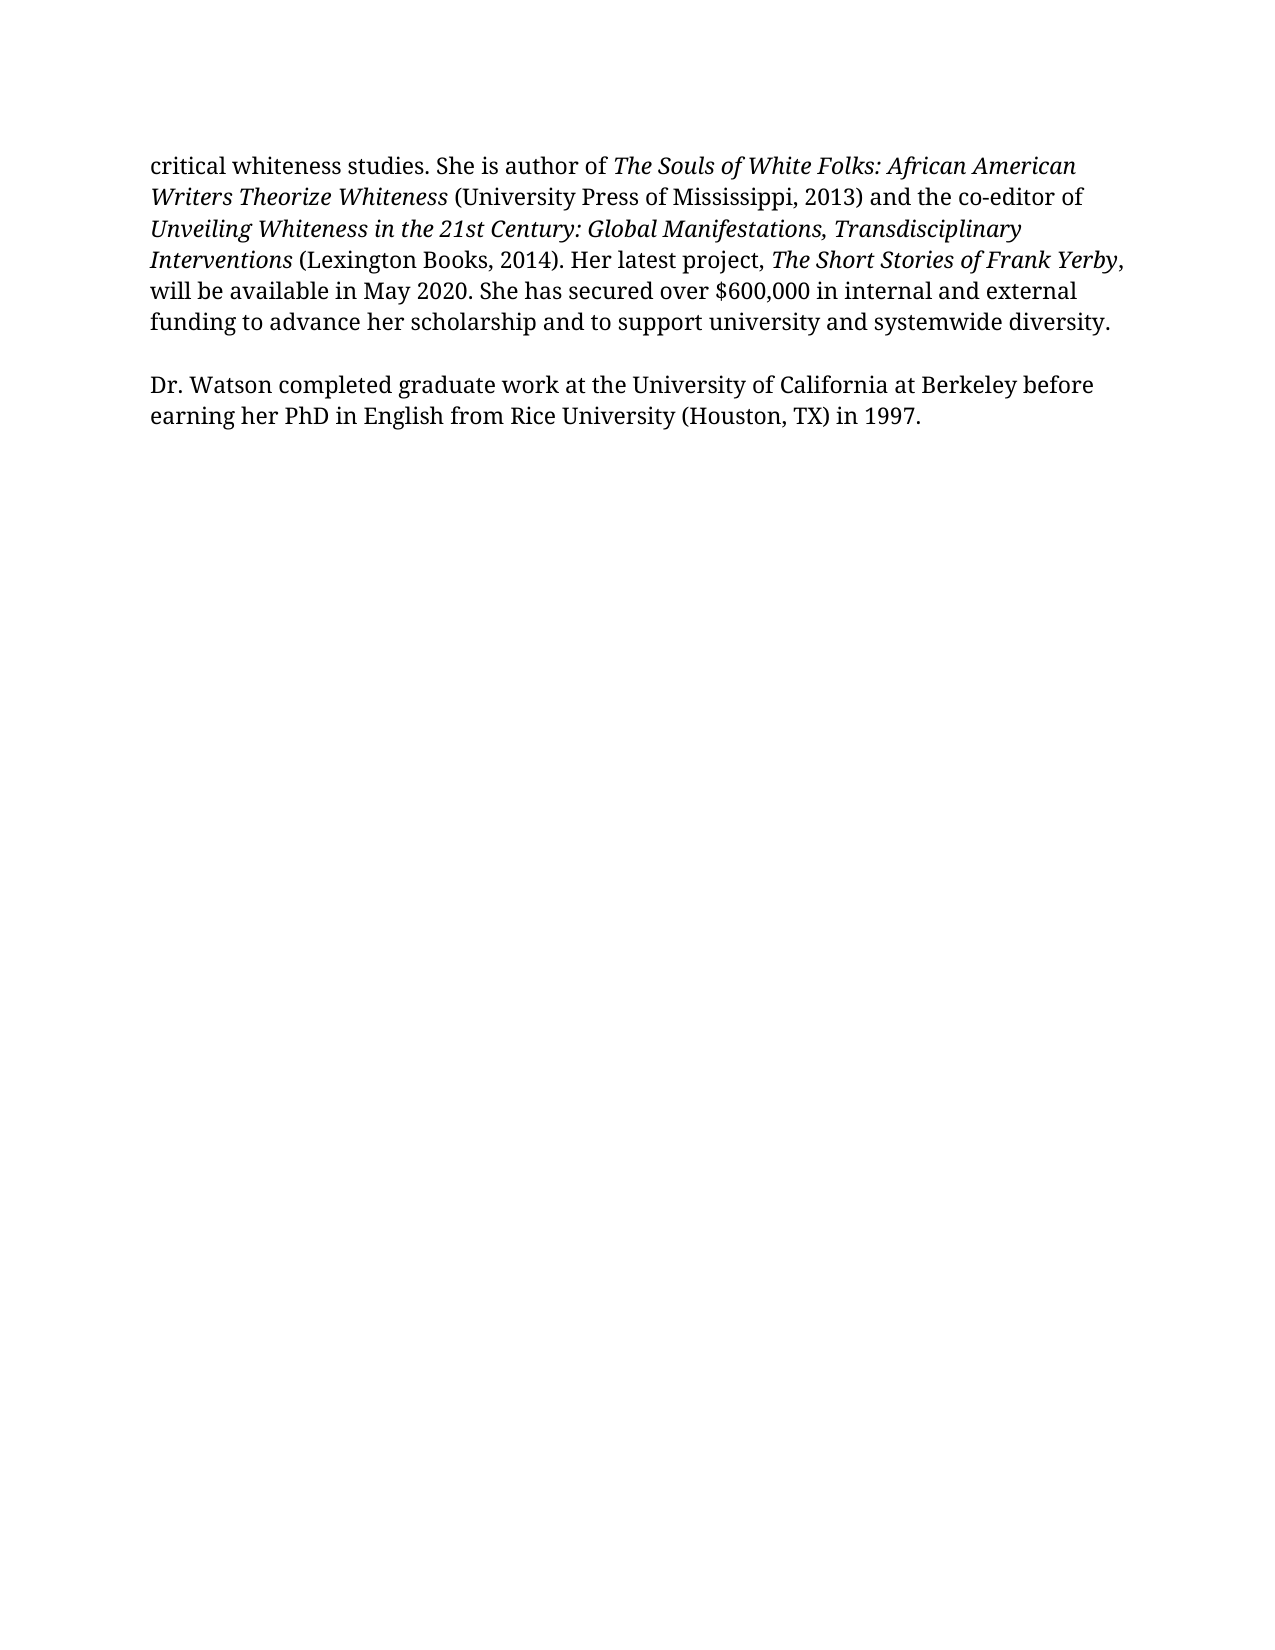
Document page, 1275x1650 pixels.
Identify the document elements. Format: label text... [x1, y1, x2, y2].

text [150, 150, 1125, 337]
text Dr. Watson completed graduate work at the University of California at Berkeley before earning her PhD in English from Rice University (Houston, TX) in 1997. [150, 369, 1125, 431]
